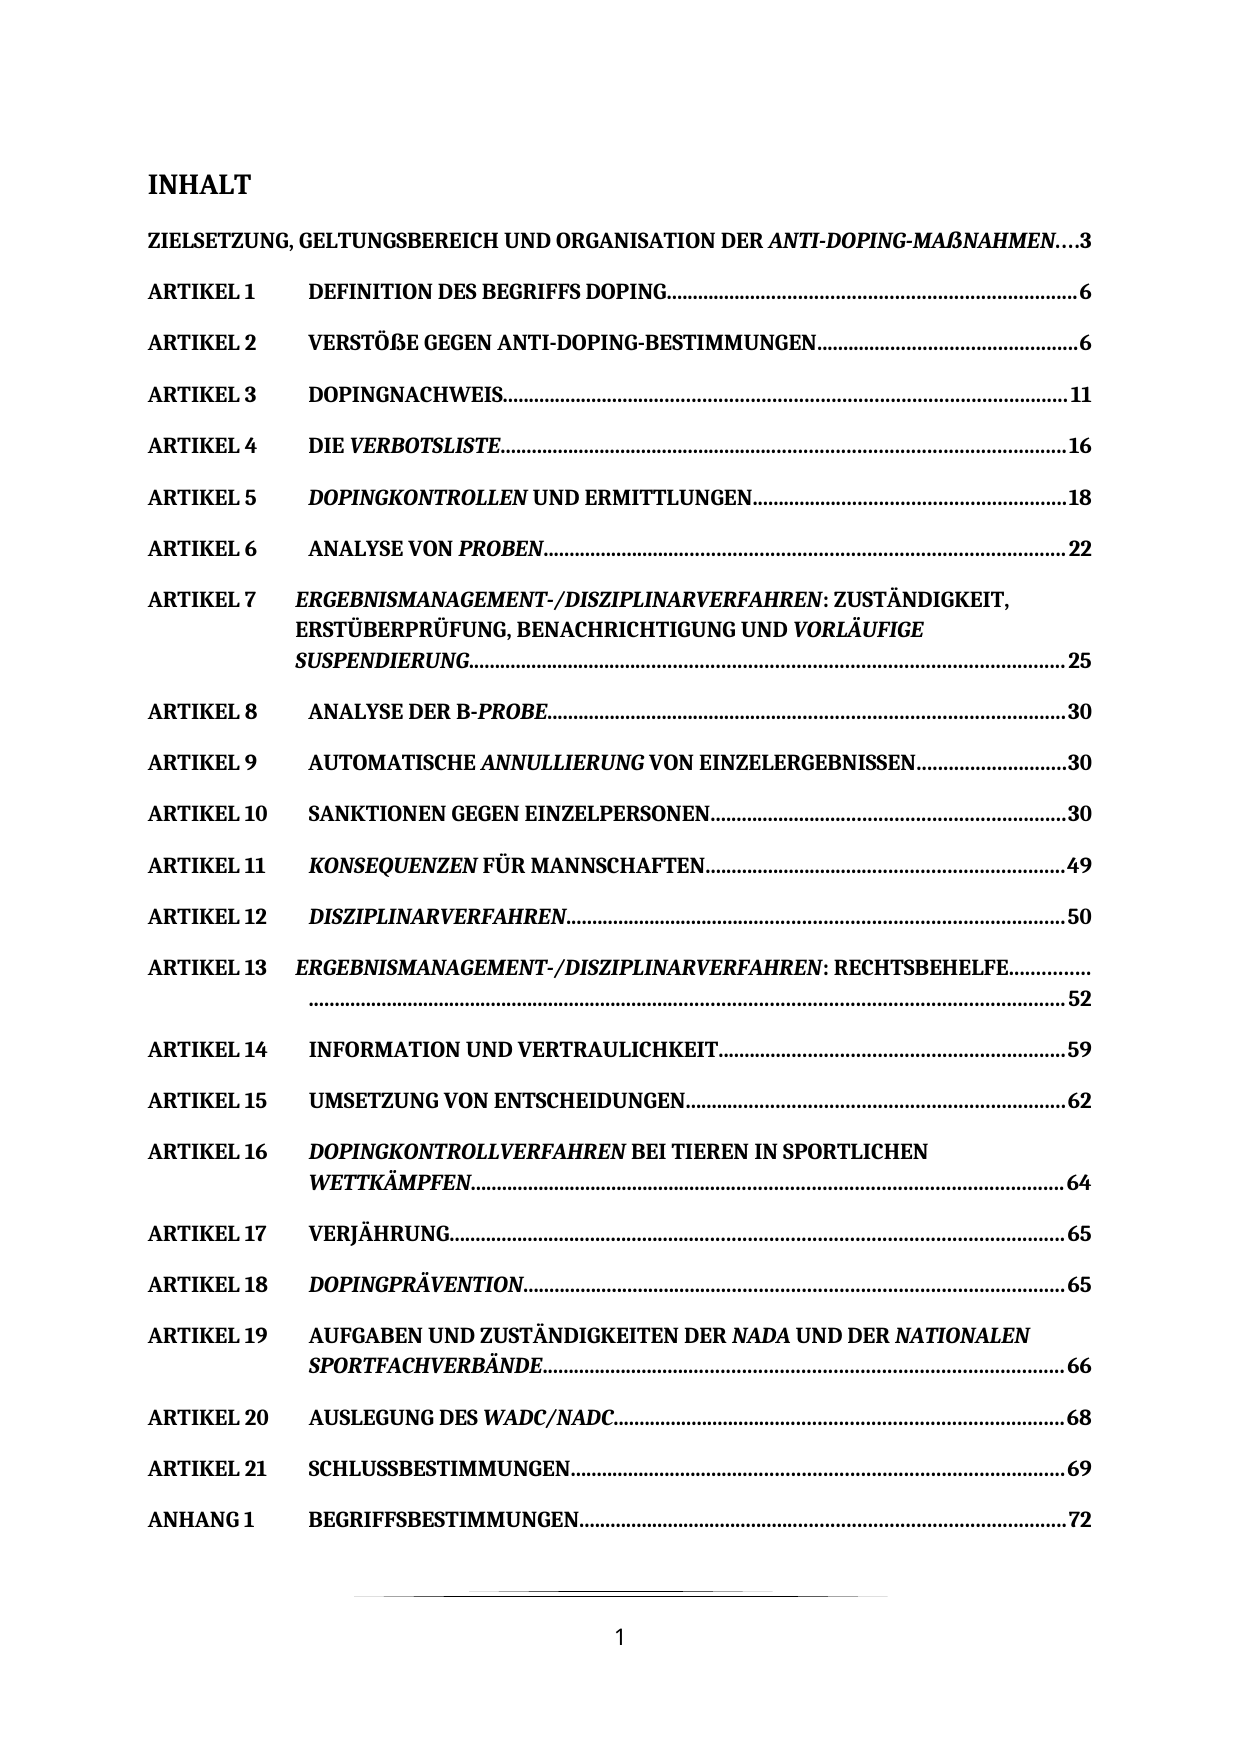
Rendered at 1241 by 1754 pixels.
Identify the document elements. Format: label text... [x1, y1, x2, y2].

text ARTIKEL 10 SANKTIONEN GEGEN EINZELPERSONEN 30 [148, 801, 1093, 827]
text ARTIKEL 5 DOPINGKONTROLLEN UND ERMITTLUNGEN 18 [148, 484, 1093, 511]
text ARTIKEL 15 UMSETZUNG VON ENTSCHEIDUNGEN 62 [148, 1088, 1093, 1114]
text ARTIKEL 4 DIE VERBOTSLISTE 16 [148, 433, 1093, 459]
text ARTIKEL 17 VERJÄHRUNG 65 [148, 1220, 1093, 1247]
text ARTIKEL 12 DISZIPLINARVERFAHREN 50 [148, 904, 1093, 930]
text ARTIKEL 18 DOPINGPRÄVENTION 65 [148, 1272, 1093, 1298]
text ARTIKEL 8 ANALYSE DER B-PROBE 30 [148, 698, 1093, 725]
text INHALT [148, 168, 1093, 202]
text ANHANG 1 BEGRIFFSBESTIMMUNGEN 72 [148, 1507, 1093, 1533]
text ARTIKEL 2 VERSTÖßE GEGEN ANTI-DOPING-BESTIMMUNGEN 6 [148, 330, 1093, 357]
text ARTIKEL 3 DOPINGNACHWEIS 11 [148, 382, 1093, 408]
text ARTIKEL 16 DOPINGKONTROLLVERFAHREN BEI TIEREN IN SPORTLICHEN WETTKÄMPFEN 64 [148, 1139, 1093, 1196]
text ARTIKEL 14 INFORMATION UND VERTRAULICHKEIT 59 [148, 1036, 1093, 1063]
text ARTIKEL 20 AUSLEGUNG DES WADC/NADC 68 [148, 1404, 1093, 1431]
text ARTIKEL 13 ERGEBNISMANAGEMENT-/DISZIPLINARVERFAHREN: RECHTSBEHELFE 52 [148, 955, 1093, 1012]
text ZIELSETZUNG, GELTUNGSBEREICH UND ORGANISATION DER ANTI-DOPING-MAßNAHMEN 3 [148, 228, 1093, 254]
text ARTIKEL 9 AUTOMATISCHE ANNULLIERUNG VON EINZELERGEBNISSEN 30 [148, 750, 1093, 776]
text ARTIKEL 6 ANALYSE VON PROBEN 22 [148, 536, 1093, 562]
text ARTIKEL 1 DEFINITION DES BEGRIFFS DOPING 6 [148, 279, 1093, 305]
text ARTIKEL 21 SCHLUSSBESTIMMUNGEN 69 [148, 1456, 1093, 1482]
text ARTIKEL 7 ERGEBNISMANAGEMENT-/DISZIPLINARVERFAHREN: ZUSTÄNDIGKEIT, ERSTÜBERPRÜFUNG, BENACHRICHTIGUNG UND VORLÄUFIGE SUSPENDIERUNG 25 [148, 587, 1093, 674]
text ARTIKEL 11 KONSEQUENZEN FÜR MANNSCHAFTEN 49 [148, 852, 1093, 879]
text ARTIKEL 19 AUFGABEN UND ZUSTÄNDIGKEITEN DER NADA UND DER NATIONALEN SPORTFACHVERBÄNDE 66 [148, 1323, 1093, 1380]
